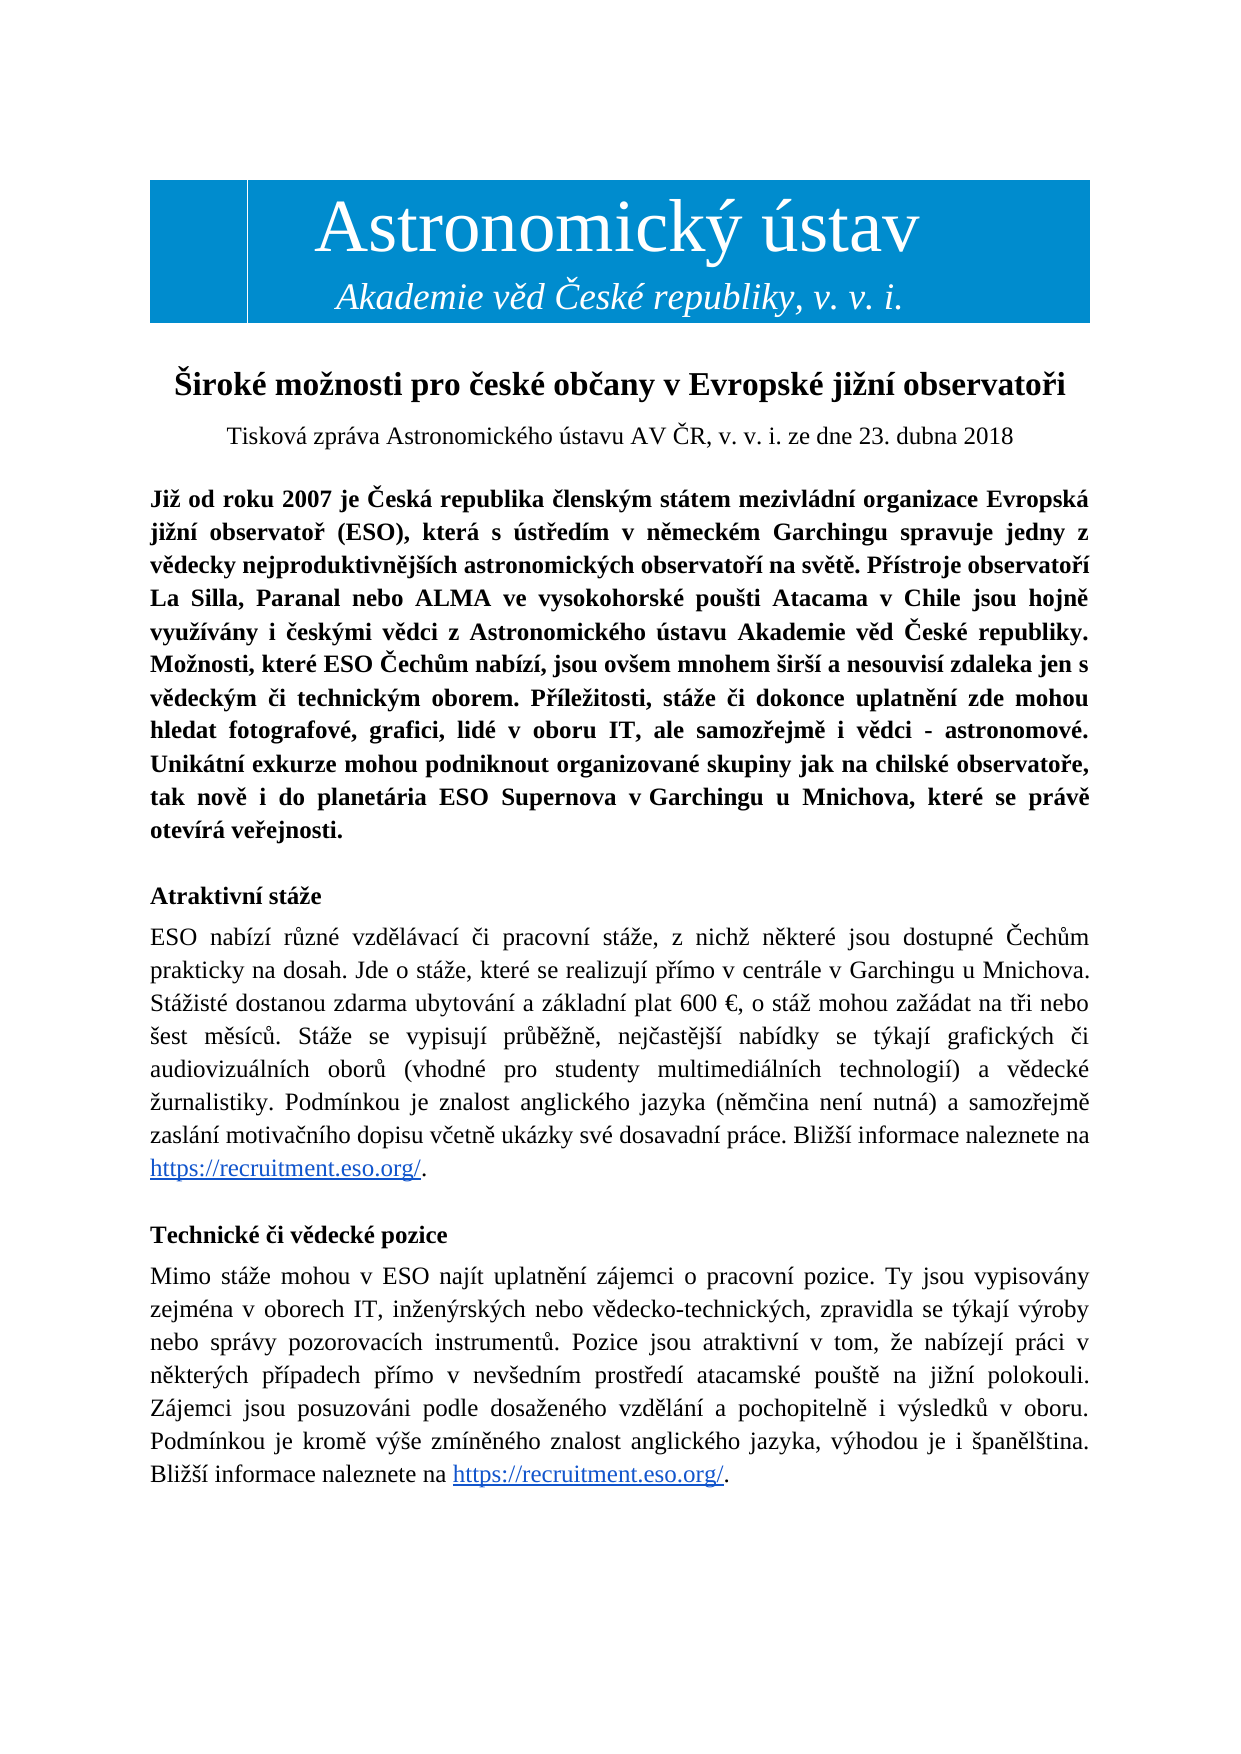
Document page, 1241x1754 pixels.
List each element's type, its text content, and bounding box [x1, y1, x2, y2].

subtitle Atraktivní stáže [150, 881, 1090, 910]
table_header [150, 180, 247, 323]
text Tisková zpráva Astronomického ústavu AV ČR, v. v. i. ze dne 23. dubna 2018 [150, 421, 1090, 450]
subtitle Široké možnosti pro české občany v Evropské jižní observatoři [150, 365, 1090, 403]
subtitle Technické či vědecké pozice [150, 1220, 1090, 1249]
text Již od roku 2007 je Česká republika členským státem mezivládní organizace Evropská jižní observatoř (ESO), která s ústředím v německém Garchingu spravuje jedny z vědecky nejproduktivnějších astronomických observatoří na světě. Přístroje observatoří La Silla, Paranal nebo ALMA ve vysokohorské poušti Atacama v Chile jsou hojně využívány i českými vědci z Astronomického ústavu Akademie věd České republiky. Možnosti, které ESO Čechům nabízí, jsou ovšem mnohem širší a nesouvisí zdaleka jen s vědeckým či technickým oborem. Příležitosti, stáže či dokonce uplatnění zde mohou hledat fotografové, grafici, lidé v oboru IT, ale samozřejmě i vědci - astronomové. Unikátní exkurze mohou podniknout organizované skupiny jak na chilské observatoře, tak nově i do planetária ESO Supernova v Garchingu u Mnichova, které se právě otevírá veřejnosti. [150, 484, 1090, 843]
text ESO nabízí různé vzdělávací či pracovní stáže, z nichž některé jsou dostupné Čechům prakticky na dosah. Jde o stáže, které se realizují přímo v centrále v Garchingu u Mnichova. Stážisté dostanou zdarma ubytování a základní plat 600 €, o stáž mohou zažádat na tři nebo šest měsíců. Stáže se vypisují průběžně, nejčastější nabídky se týkají grafických či audiovizuálních oborů (vhodné pro studenty multimediálních technologií) a vědecké žurnalistiky. Podmínkou je znalost anglického jazyka (němčina není nutná) a samozřejmě zaslání motivačního dopisu včetně ukázky své dosavadní práce. Bližší informace naleznete na https://recruitment.eso.org/. [150, 922, 1090, 1182]
text Mimo stáže mohou v ESO najít uplatnění zájemci o pracovní pozice. Ty jsou vypisovány zejména v oborech IT, inženýrských nebo vědecko-technických, zpravidla se týkají výroby nebo správy pozorovacích instrumentů. Pozice jsou atraktivní v tom, že nabízejí práci v některých případech přímo v nevšedním prostředí atacamské pouště na jižní polokouli. Zájemci jsou posuzováni podle dosaženého vzdělání a pochopitelně i výsledků v oboru. Podmínkou je kromě výše zmíněného znalost anglického jazyka, výhodou je i španělština. Bližší informace naleznete na https://recruitment.eso.org/. [150, 1261, 1090, 1488]
table_header Astronomický ústav Akademie věd České republiky, v. v. i. [248, 180, 993, 323]
table_header [993, 180, 1090, 323]
